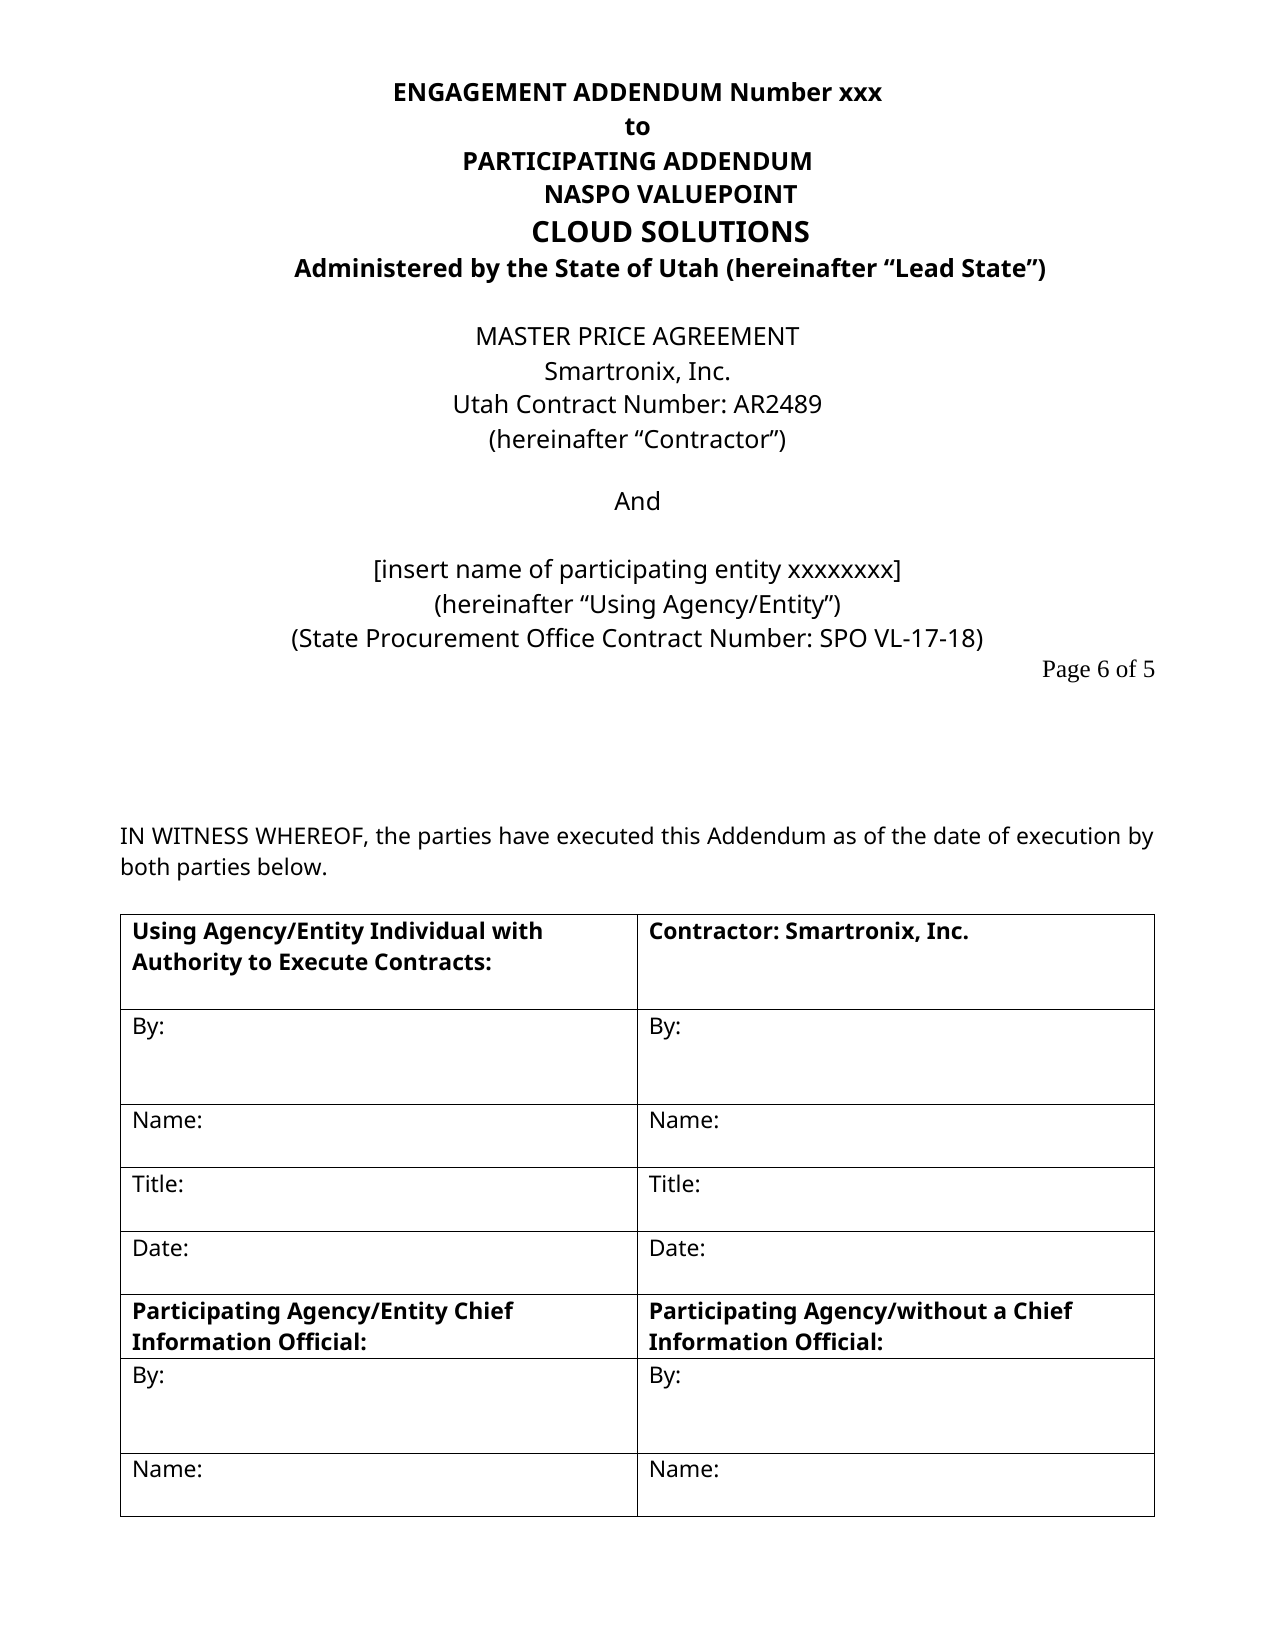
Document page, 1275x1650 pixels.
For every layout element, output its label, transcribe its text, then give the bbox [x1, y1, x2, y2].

table_cell Name: [638, 1105, 1154, 1167]
table_cell By: [638, 1010, 1154, 1103]
table_cell Date: [638, 1232, 1154, 1294]
table_cell Title: [638, 1168, 1154, 1231]
table_header Contractor: Smartronix, Inc. [638, 915, 1154, 1009]
table_cell Name: [121, 1105, 637, 1167]
table_cell Name: [121, 1454, 637, 1516]
table_cell Name: [638, 1454, 1154, 1516]
table_cell By: [121, 1359, 637, 1452]
table_cell By: [638, 1359, 1154, 1452]
table_cell By: [121, 1010, 637, 1103]
table_cell Date: [121, 1232, 637, 1294]
table_cell Title: [121, 1168, 637, 1231]
text IN WITNESS WHEREOF, the parties have executed this Addendum as of the date of execution by both parties below. [120, 820, 1155, 883]
table_cell Participating Agency/Entity Chief Information Official: [121, 1295, 637, 1358]
table_header Using Agency/Entity Individual with Authority to Execute Contracts: [121, 915, 637, 1009]
table_cell Participating Agency/without a Chief Information Official: [638, 1295, 1154, 1358]
